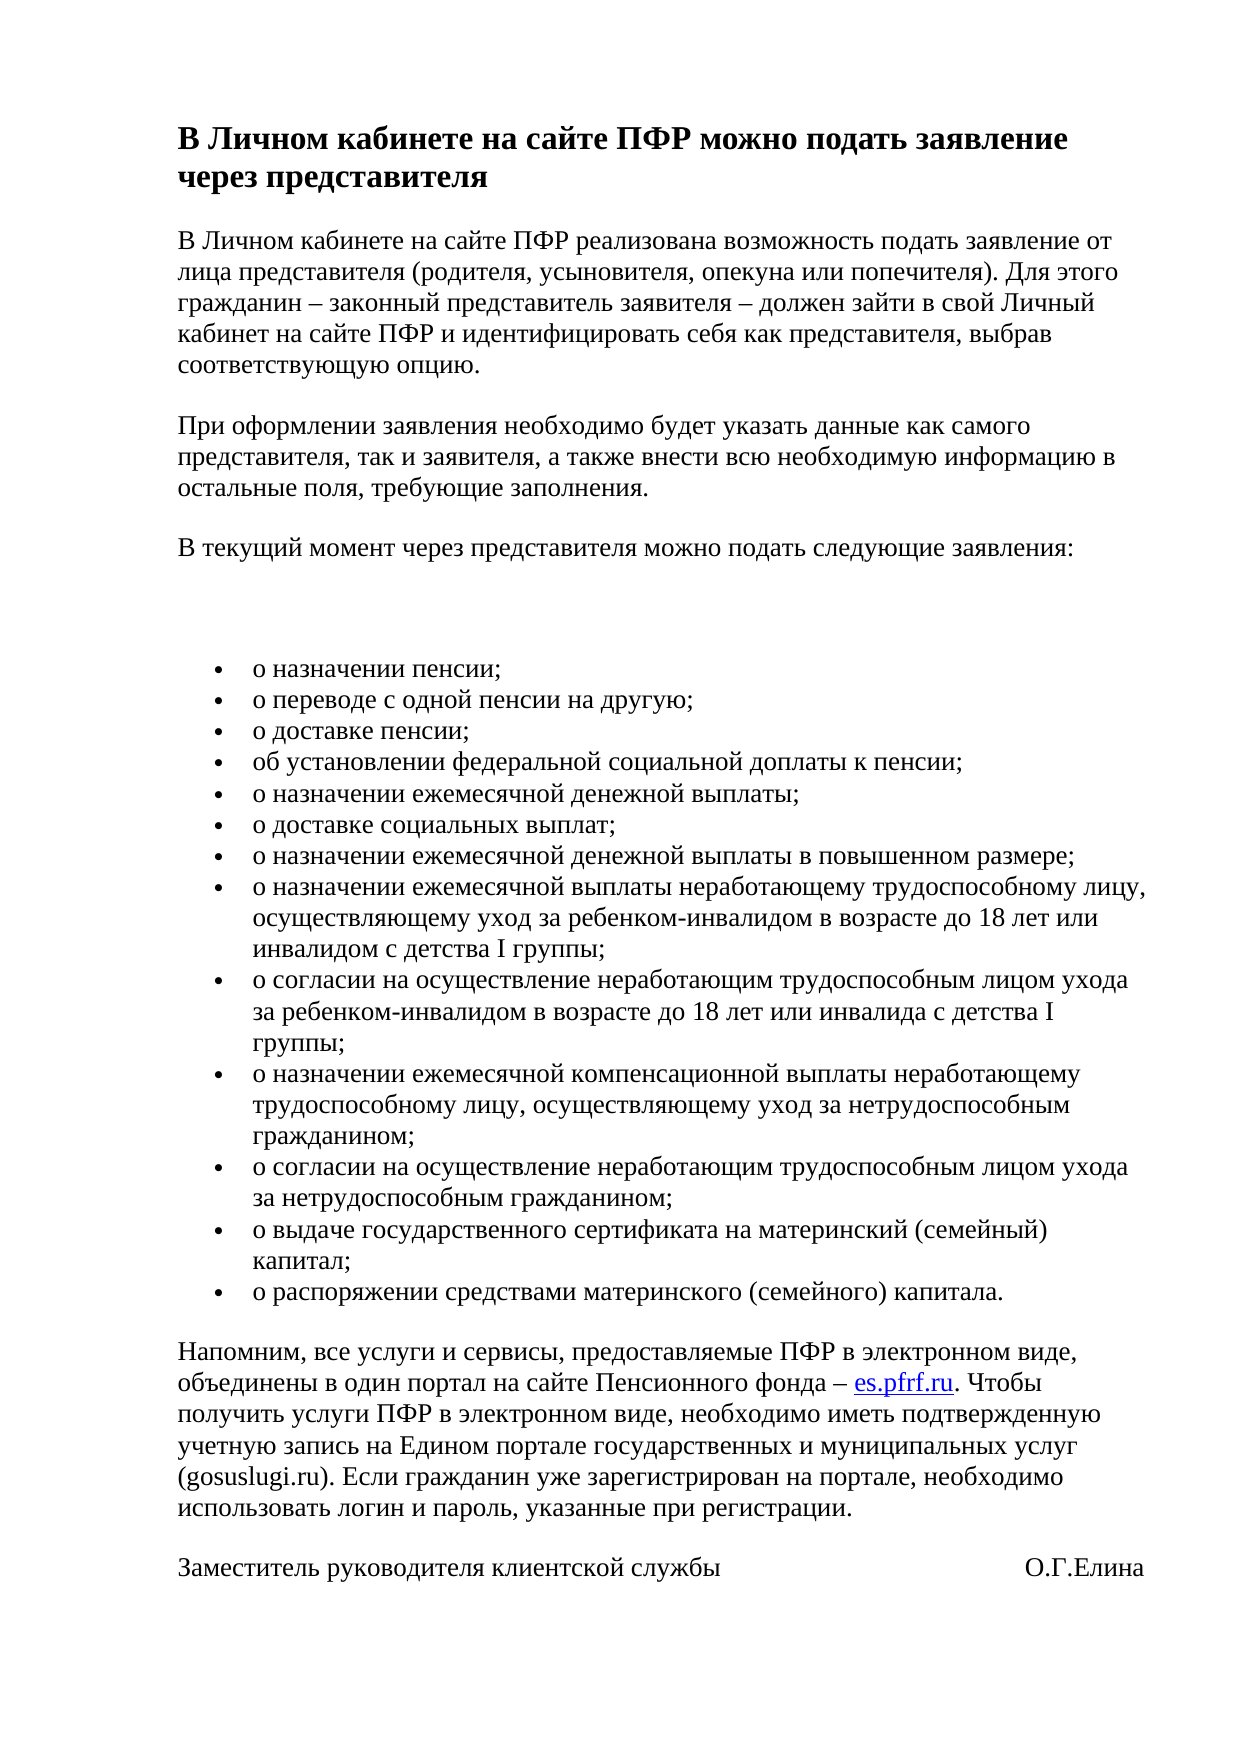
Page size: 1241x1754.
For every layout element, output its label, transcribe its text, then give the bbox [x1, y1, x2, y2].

text При оформлении заявления необходимо будет указать данные как самого представителя, так и заявителя, а также внести всю необходимую информацию в остальные поля, требующие заполнения. [177, 409, 1152, 502]
text В Личном кабинете на сайте ПФР реализована возможность подать заявление от лица представителя (родителя, усыновителя, опекуна или попечителя). Для этого гражданин – законный представитель заявителя – должен зайти в свой Личный кабинет на сайте ПФР и идентифицировать себя как представителя, выбрав соответствующую опцию. [177, 224, 1152, 380]
list о назначении ежемесячной денежной выплаты в повышенном размере; [215, 839, 1152, 870]
list о выдаче государственного сертификата на материнский (семейный) капитал; [215, 1213, 1152, 1275]
text В Личном кабинете на сайте ПФР можно подать заявление через представителя [177, 118, 1152, 195]
list о согласии на осуществление неработающим трудоспособным лицом ухода за нетрудоспособным гражданином; [215, 1150, 1152, 1213]
list о доставке пенсии; [215, 714, 1152, 746]
list о распоряжении средствами материнского (семейного) капитала. [215, 1275, 1152, 1306]
text Напомним, все услуги и сервисы, предоставляемые ПФР в электронном виде, объединены в один портал на сайте Пенсионного фонда – es.pfrf.ru. Чтобы получить услуги ПФР в электронном виде, необходимо иметь подтвержденную учетную запись на Едином портале государственных и муниципальных услуг (gosuslugi.ru). Если гражданин уже зарегистрирован на портале, необходимо использовать логин и пароль, указанные при регистрации. [177, 1335, 1152, 1522]
list о назначении ежемесячной компенсационной выплаты неработающему трудоспособному лицу, осуществляющему уход за нетрудоспособным гражданином; [215, 1057, 1152, 1150]
list о назначении пенсии; [215, 652, 1152, 683]
list о согласии на осуществление неработающим трудоспособным лицом ухода за ребенком-инвалидом в возрасте до 18 лет или инвалида с детства I группы; [215, 963, 1152, 1057]
list об установлении федеральной социальной доплаты к пенсии; [215, 746, 1152, 777]
text Заместитель руководителя клиентской службы О.Г.Елина [177, 1551, 1152, 1582]
list о доставке социальных выплат; [215, 808, 1152, 839]
list о назначении ежемесячной выплаты неработающему трудоспособному лицу, осуществляющему уход за ребенком-инвалидом в возрасте до 18 лет или инвалидом с детства I группы; [215, 870, 1152, 963]
text В текущий момент через представителя можно подать следующие заявления: [177, 531, 1152, 563]
list о переводе с одной пенсии на другую; [215, 683, 1152, 714]
list о назначении ежемесячной денежной выплаты; [215, 777, 1152, 808]
